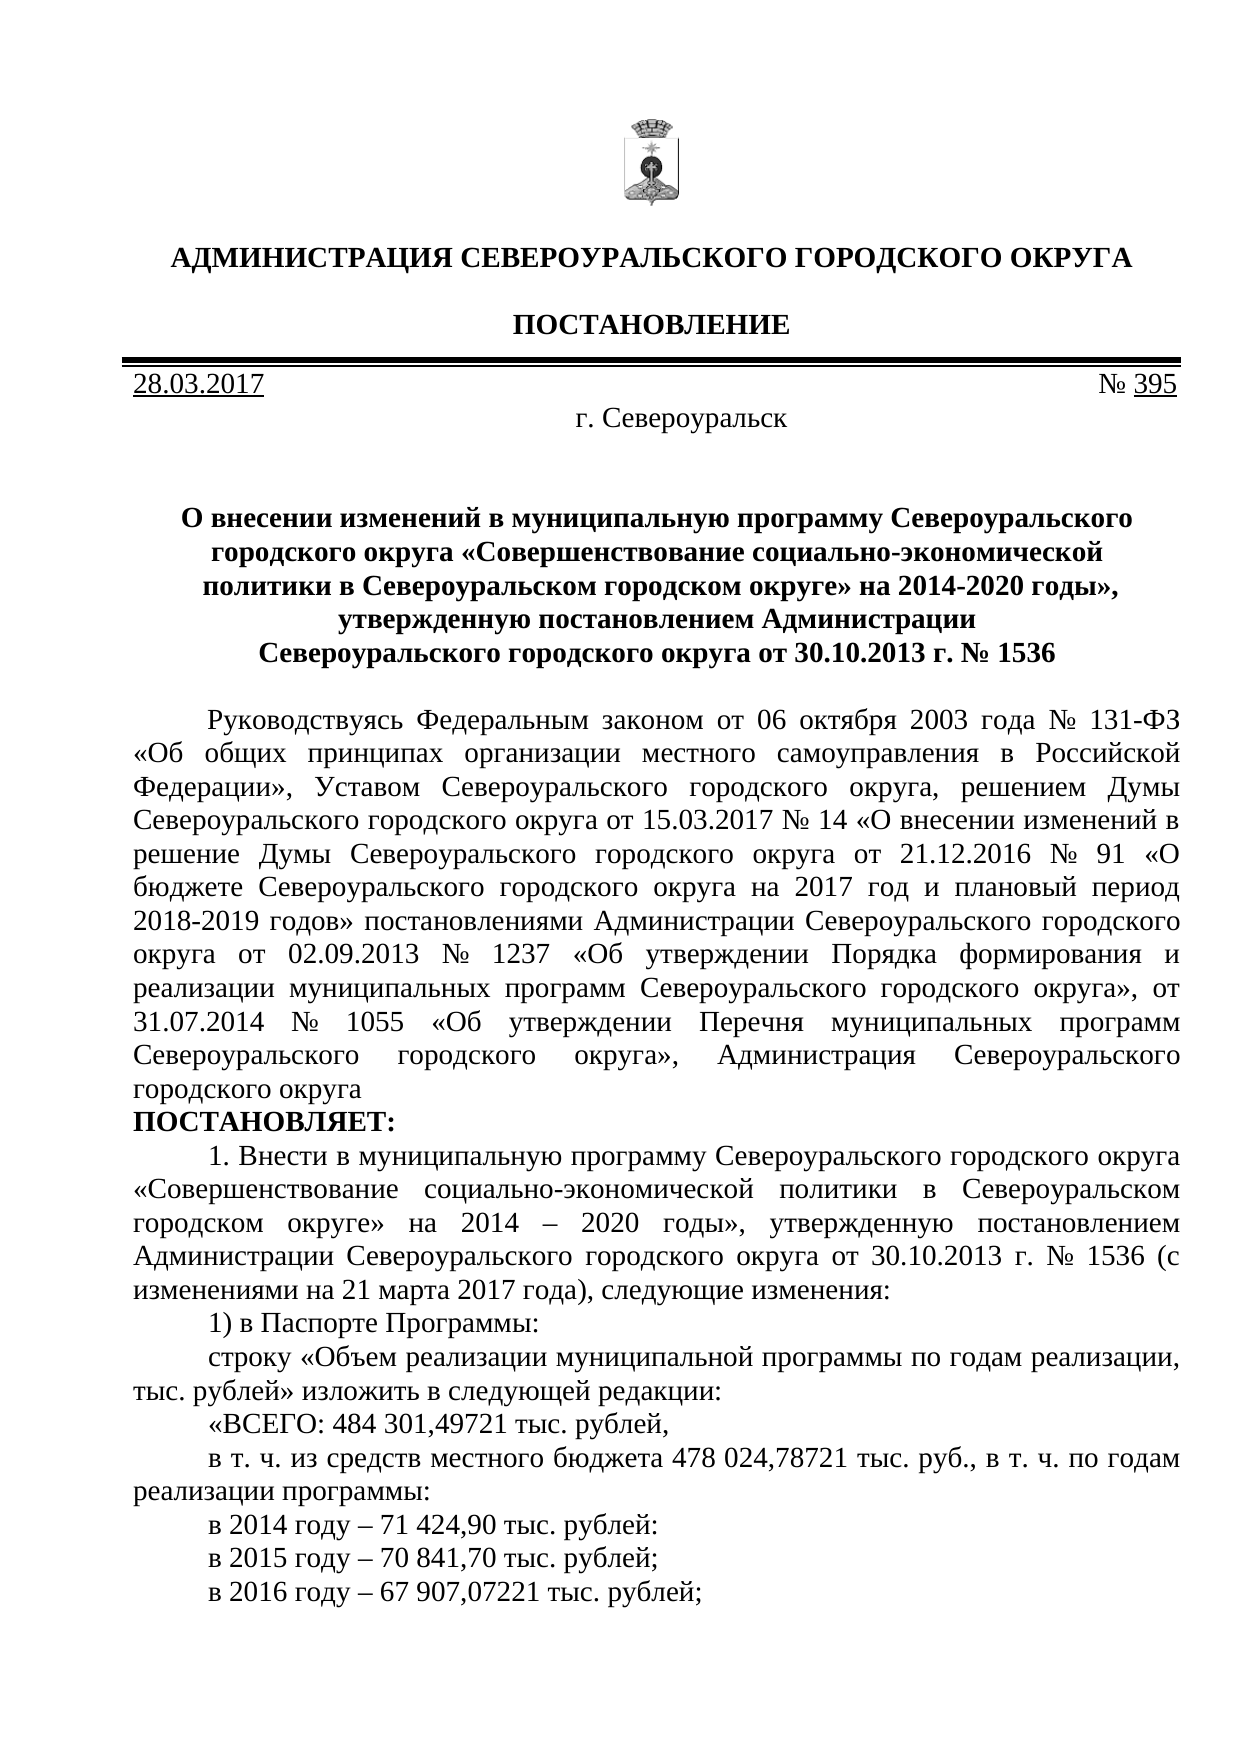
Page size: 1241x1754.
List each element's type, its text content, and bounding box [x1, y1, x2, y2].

text в 2014 году – 71 424,90 тыс. рублей: [133, 1507, 1181, 1540]
text 28.03.2017 № 395 [133, 367, 1181, 400]
table_header [122, 118, 1181, 240]
text Североуральского городского округа от 30.10.2013 г. № 1536 [133, 635, 1181, 668]
table_cell АДМИНИСТРАЦИЯ СЕВЕРОУРАЛЬСКОГО ГОРОДСКОГО ОКРУГА ПОСТАНОВЛЕНИЕ [122, 240, 1181, 357]
text 1. Внести в муниципальную программу Североуральского городского округа «Совершенствование социально-экономической политики в Североуральском городском округе» на 2014 – 2020 годы», утвержденную постановлением Администрации Североуральского городского округа от 30.10.2013 г. № 1536 (с изменениями на 21 марта 2017 года), следующие изменения: [133, 1138, 1181, 1306]
text в 2015 году – 70 841,70 тыс. рублей; [133, 1540, 1181, 1574]
text О внесении изменений в муниципальную программу Североуральского [133, 501, 1181, 534]
text политики в Североуральском городском округе» на 2014-2020 годы», утвержденную постановлением Администрации [133, 568, 1181, 635]
text 1) в Паспорте Программы: [133, 1306, 1181, 1339]
text в 2016 году – 67 907,07221 тыс. рублей; [133, 1574, 1181, 1607]
text «ВСЕГО: 484 301,49721 тыс. рублей, [133, 1406, 1181, 1440]
text Руководствуясь Федеральным законом от 06 октября 2003 года № 131-ФЗ «Об общих принципах организации местного самоуправления в Российской Федерации», Уставом Североуральского городского округа, решением Думы Североуральского городского округа от 15.03.2017 № 14 «О внесении изменений в решение Думы Североуральского городского округа от 21.12.2016 № 91 «О бюджете Североуральского городского округа на 2017 год и плановый период 2018-2019 годов» постановлениями Администрации Североуральского городского округа от 02.09.2013 № 1237 «Об утверждении Порядка формирования и реализации муниципальных программ Североуральского городского округа», от 31.07.2014 № 1055 «Об утверждении Перечня муниципальных программ Североуральского городского округа», Администрация Североуральского городского округа [133, 702, 1181, 1104]
text строку «Объем реализации муниципальной программы по годам реализации, тыс. рублей» изложить в следующей редакции: [133, 1339, 1181, 1406]
text городского округа «Совершенствование социально-экономической [133, 534, 1181, 568]
text ПОСТАНОВЛЯЕТ: [133, 1104, 1181, 1138]
text в т. ч. из средств местного бюджета 478 024,78721 тыс. руб., в т. ч. по годам реализации программы: [133, 1440, 1181, 1507]
text г. Североуральск [133, 400, 1181, 433]
